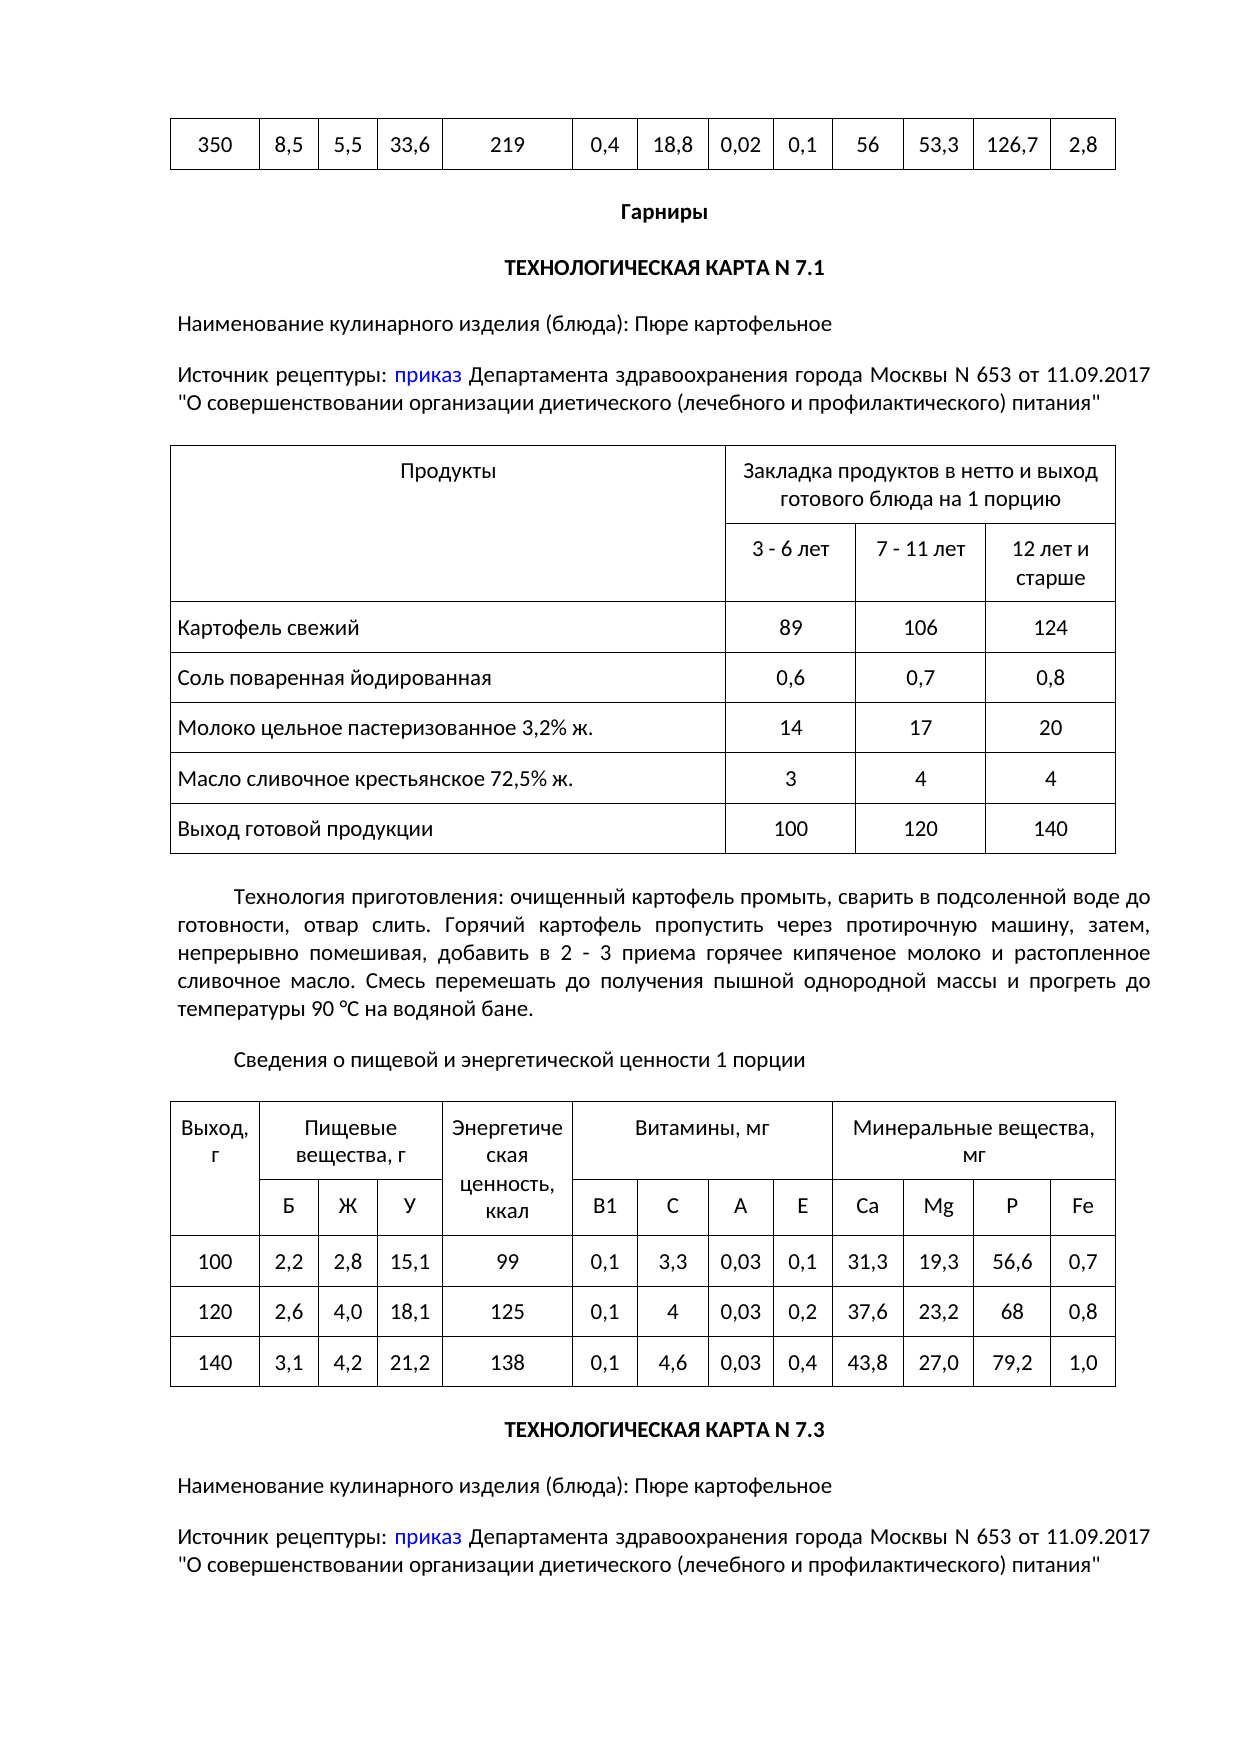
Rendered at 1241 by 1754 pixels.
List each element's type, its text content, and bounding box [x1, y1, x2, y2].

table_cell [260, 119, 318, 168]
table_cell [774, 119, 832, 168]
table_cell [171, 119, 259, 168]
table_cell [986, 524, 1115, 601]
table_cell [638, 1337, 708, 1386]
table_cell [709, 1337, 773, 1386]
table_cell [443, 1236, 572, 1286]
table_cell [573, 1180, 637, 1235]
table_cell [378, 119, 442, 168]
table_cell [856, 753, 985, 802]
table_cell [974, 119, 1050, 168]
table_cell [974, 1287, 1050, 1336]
text Наименование кулинарного изделия (блюда): Пюре картофельное [177, 309, 1152, 338]
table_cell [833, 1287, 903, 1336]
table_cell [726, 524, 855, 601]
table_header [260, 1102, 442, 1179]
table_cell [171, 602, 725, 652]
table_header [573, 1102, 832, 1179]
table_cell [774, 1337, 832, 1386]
text Технология приготовления: очищенный картофель промыть, сварить в подсоленной воде до готовности, отвар слить. Горячий картофель пропустить через протирочную машину, затем, непрерывно помешивая, добавить в 2 - 3 приема горячее кипяченое молоко и растопленное сливочное масло. Смесь перемешать до получения пышной однородной массы и прогреть до температуры 90 °C на водяной бане. [177, 882, 1152, 1022]
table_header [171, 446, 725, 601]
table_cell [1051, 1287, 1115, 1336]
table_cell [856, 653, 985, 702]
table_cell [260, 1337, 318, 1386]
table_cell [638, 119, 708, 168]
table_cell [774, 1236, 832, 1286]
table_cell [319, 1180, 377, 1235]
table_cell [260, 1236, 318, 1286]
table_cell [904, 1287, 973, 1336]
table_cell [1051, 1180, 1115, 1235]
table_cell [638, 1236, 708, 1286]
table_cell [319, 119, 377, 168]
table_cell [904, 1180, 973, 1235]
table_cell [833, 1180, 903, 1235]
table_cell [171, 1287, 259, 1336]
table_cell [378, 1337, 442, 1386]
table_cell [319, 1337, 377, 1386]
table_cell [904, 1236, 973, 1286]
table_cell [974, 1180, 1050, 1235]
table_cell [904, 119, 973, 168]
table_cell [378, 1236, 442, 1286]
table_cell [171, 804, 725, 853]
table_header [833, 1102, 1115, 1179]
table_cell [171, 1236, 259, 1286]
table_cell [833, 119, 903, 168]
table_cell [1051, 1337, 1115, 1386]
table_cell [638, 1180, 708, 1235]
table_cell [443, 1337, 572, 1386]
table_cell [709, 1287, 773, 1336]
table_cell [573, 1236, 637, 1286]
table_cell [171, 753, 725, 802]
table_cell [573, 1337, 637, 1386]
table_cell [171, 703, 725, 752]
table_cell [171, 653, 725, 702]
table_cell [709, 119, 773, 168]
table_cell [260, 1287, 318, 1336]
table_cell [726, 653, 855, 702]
title ТЕХНОЛОГИЧЕСКАЯ КАРТА N 7.1 [177, 253, 1152, 282]
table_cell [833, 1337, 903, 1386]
text Сведения о пищевой и энергетической ценности 1 порции [177, 1045, 1152, 1073]
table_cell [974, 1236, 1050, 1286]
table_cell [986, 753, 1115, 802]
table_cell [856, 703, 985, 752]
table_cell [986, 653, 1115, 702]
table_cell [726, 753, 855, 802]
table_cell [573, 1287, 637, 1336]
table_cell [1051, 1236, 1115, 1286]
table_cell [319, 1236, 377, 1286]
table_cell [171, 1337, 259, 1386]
text Источник рецептуры: приказ Департамента здравоохранения города Москвы N 653 от 11.09.2017 "О совершенствовании организации диетического (лечебного и профилактического) питания" [177, 361, 1152, 417]
title Гарниры [177, 197, 1152, 226]
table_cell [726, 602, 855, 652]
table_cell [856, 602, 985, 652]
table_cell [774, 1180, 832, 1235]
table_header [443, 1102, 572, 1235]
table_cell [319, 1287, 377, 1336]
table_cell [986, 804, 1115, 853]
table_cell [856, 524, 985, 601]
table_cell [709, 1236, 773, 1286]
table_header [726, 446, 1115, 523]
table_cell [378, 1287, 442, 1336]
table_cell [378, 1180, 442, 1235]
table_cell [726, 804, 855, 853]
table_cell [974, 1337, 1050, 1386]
text Источник рецептуры: приказ Департамента здравоохранения города Москвы N 653 от 11.09.2017 "О совершенствовании организации диетического (лечебного и профилактического) питания" [177, 1522, 1152, 1578]
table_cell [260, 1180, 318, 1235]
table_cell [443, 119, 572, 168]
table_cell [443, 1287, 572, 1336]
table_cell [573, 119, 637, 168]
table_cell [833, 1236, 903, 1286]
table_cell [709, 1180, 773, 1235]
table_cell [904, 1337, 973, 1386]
title ТЕХНОЛОГИЧЕСКАЯ КАРТА N 7.3 [177, 1415, 1152, 1443]
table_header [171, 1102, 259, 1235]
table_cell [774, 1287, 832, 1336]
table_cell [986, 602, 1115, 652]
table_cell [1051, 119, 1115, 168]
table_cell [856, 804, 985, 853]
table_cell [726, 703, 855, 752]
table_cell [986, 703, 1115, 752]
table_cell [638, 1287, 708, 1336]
text Наименование кулинарного изделия (блюда): Пюре картофельное [177, 1471, 1152, 1499]
